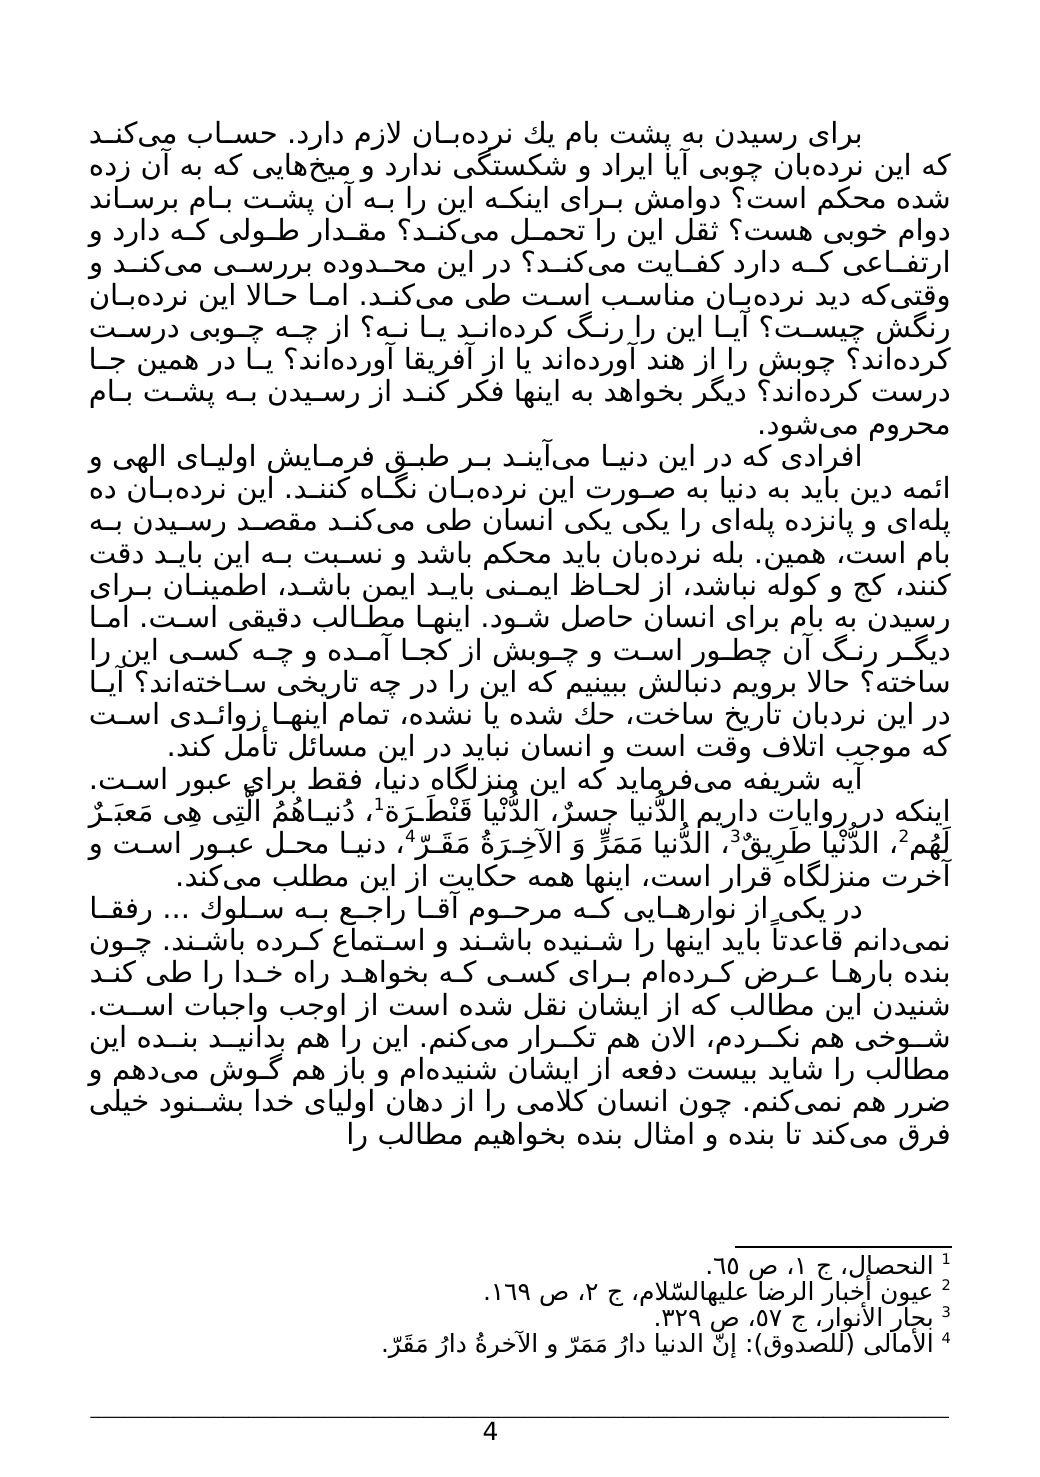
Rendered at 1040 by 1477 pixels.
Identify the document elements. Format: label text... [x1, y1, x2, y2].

text آیه شریفه می‌فرماید كه این منزلگاه دنیا، فقط برای عبور است. اینكه در روایات داریم الدُّنیا جسرٌ، الدُّنْیا قَنْطَرَة، دُنیاهُمُ الَّتِی هِی مَعبَرٌ لَهُم‌، الدُّنْیا طَرِیقٌ‌، الدُّنیا مَمَرٍّ وَ الآخِرَةُ مَقَرّ، دنیا محل عبور است و آخرت منزلگاه قرار است، اینها همه حكایت از این مطلب می‌كند. [89, 764, 951, 893]
text در یكی از نوارهایی كه مرحوم آقا راجع به سلوك ... رفقا نمی‌دانم قاعدتاً باید اینها را شنیده باشند و استماع كرده باشند. چون بنده بارها عرض كرده‌ام برای كسی كه بخواهد راه خدا را طی كند شنیدن این مطالب كه از ایشان نقل شده است از اوجب واجبات است. شوخی هم نكردم، الان هم تكرار می‌كنم. این را هم بدانید بنده این مطالب را شاید بیست دفعه از ایشان شنیده‌ام و باز هم گوش می‌دهم و ضرر هم نمی‌كنم. چون انسان كلامی را از دهان اولیای خدا بشنود خیلی فرق می‌كند تا بنده و امثال بنده بخواهیم مطالب را [89, 893, 951, 1151]
text برای رسیدن به پشت بام یك نرده‌بان لازم دارد. حساب می‌كند كه این نرده‌بان چوبی آیا ایراد و شكستگی ندارد و میخ‌هایی كه به آن زده شده محكم است؟ دوامش برای اینكه این را به آن پشت بام برساند دوام خوبی هست؟ ثقل این را تحمل می‌كند؟ مقدار طولی كه دارد و ارتفاعی كه دارد كفایت می‌كند؟ در این محدوده بررسی می‌كند و وقتی‌كه دید نرده‌بان مناسب است طی می‌كند. اما حالا این نرده‌بان رنگش چیست؟ آیا این را رنگ كرده‌اند یا نه؟ از چه چوبی درست كرده‌اند؟ چوبش را از هند آورده‌اند یا از آفریقا آورده‌اند؟ یا در همین جا درست كرده‌اند؟ دیگر بخواهد به اینها فكر كند از رسیدن به پشت بام محروم می‌شود. [89, 118, 951, 441]
text افرادی كه در این دنیا می‌آیند بر طبق فرمایش اولیای الهی و ائمه دین باید به دنیا به صورت این نرده‌بان نگاه كنند. این نرده‌بان ده پله‌ای و پانزده پله‌ای را یكی یكی انسان طی می‌كند مقصد رسیدن به بام است، همین. بله نرده‌بان باید محكم باشد و نسبت به این باید دقت كنند، كج و كوله نباشد، از لحاظ ایمنی باید ایمن باشد، اطمینان برای رسیدن به بام برای انسان حاصل شود. اینها مطالب دقیقی است. اما دیگر رنگ آن چطور است و چوبش از كجا آمده و چه كسی این را ساخته؟ حالا برویم دنبالش ببینیم كه این را در چه تاریخی ساخته‌اند؟ آیا در این نردبان تاریخ ساخت، حك شده یا نشده، تمام اینها زوائدی است كه موجب اتلاف وقت است و انسان نباید در این مسائل تأمل كند. [89, 441, 951, 764]
